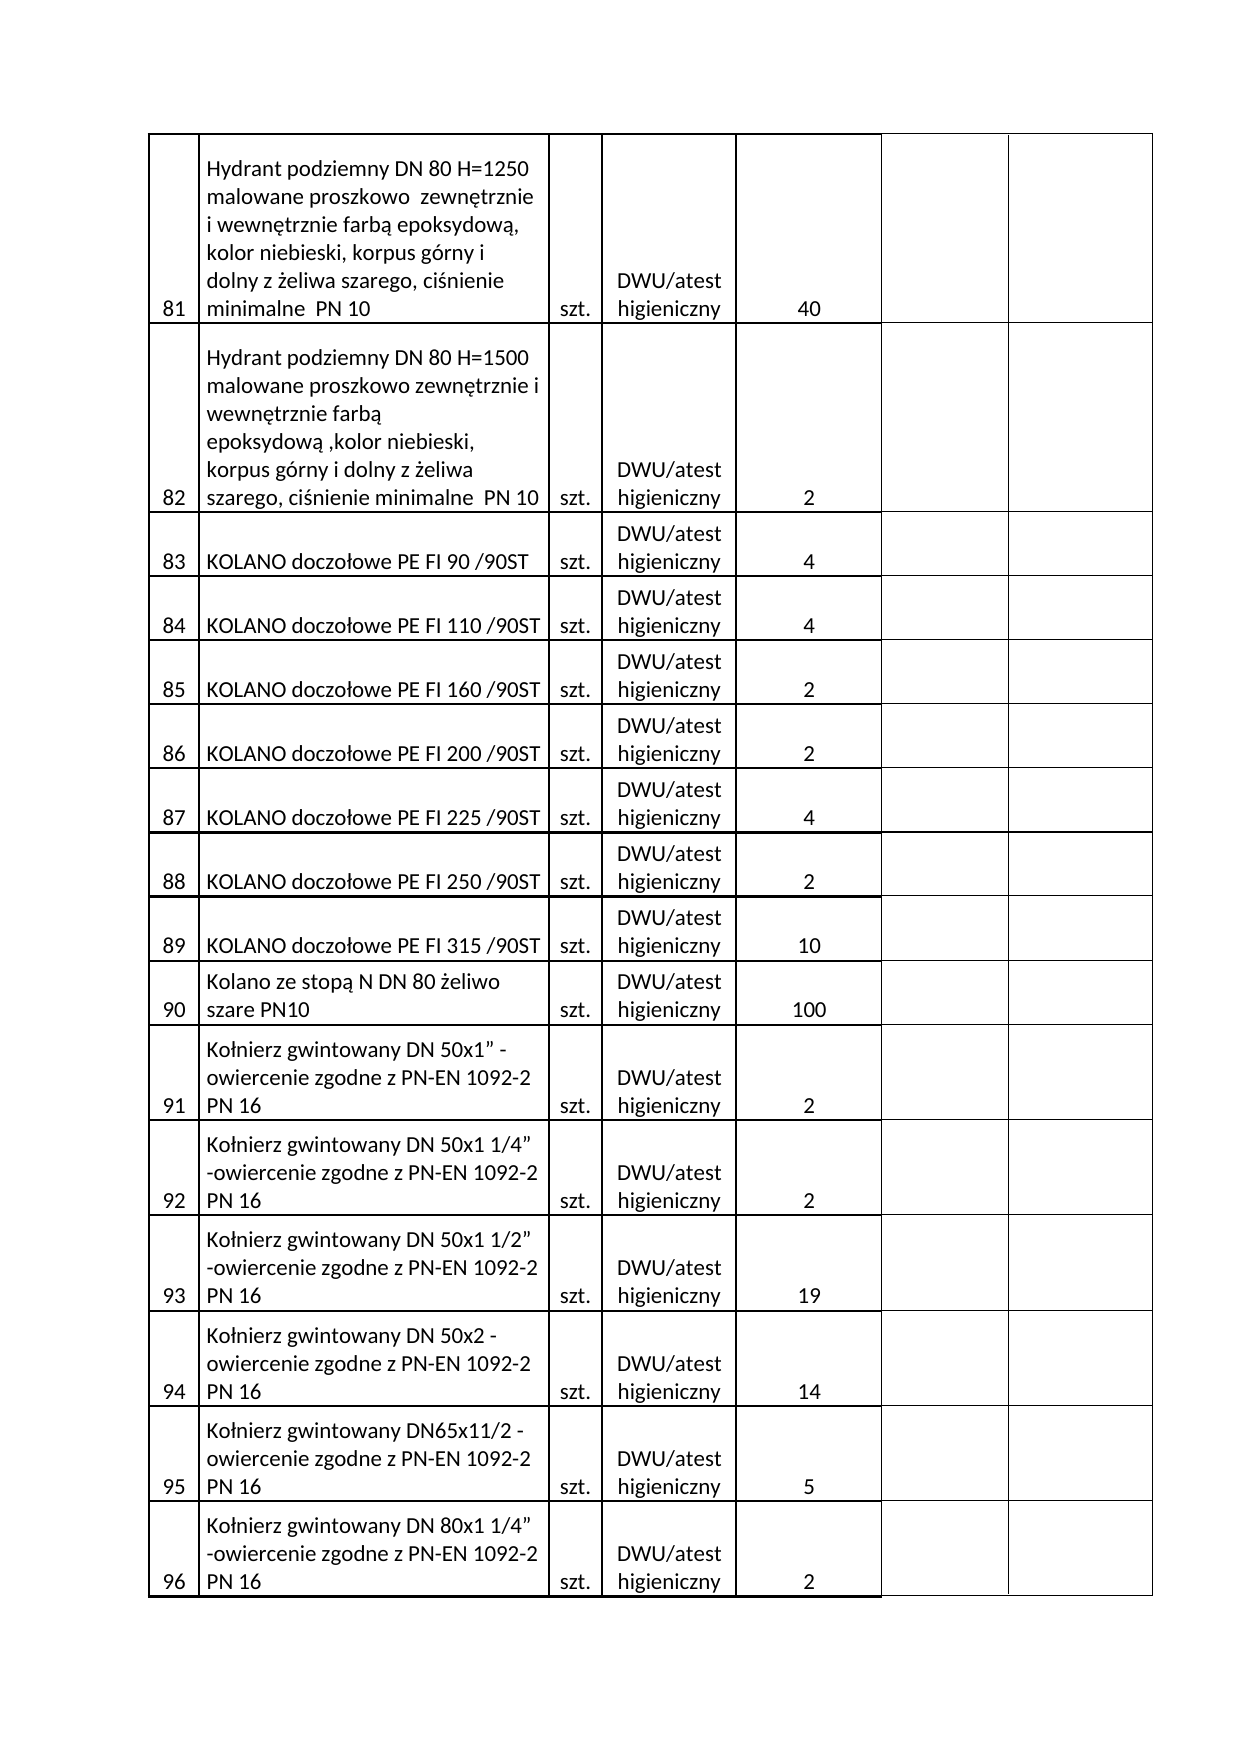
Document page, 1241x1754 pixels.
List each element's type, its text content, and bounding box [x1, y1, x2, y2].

table_cell KOLANO doczołowe PE FI 160 /90ST [200, 641, 548, 703]
table_cell szt. [550, 1502, 601, 1595]
table_cell Kołnierz gwintowany DN 50x1 1/4” -owiercenie zgodne z PN-EN 1092-2 PN 16 [200, 1121, 548, 1214]
table_cell [1009, 961, 1152, 1023]
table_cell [603, 135, 735, 322]
table_cell szt. [550, 898, 601, 959]
table_cell szt. [550, 1407, 601, 1500]
table_cell DWU/atest higieniczny [603, 1026, 735, 1119]
table_cell KOLANO doczołowe PE FI 225 /90ST [200, 769, 548, 831]
table_cell [1009, 1501, 1152, 1595]
table_cell [882, 576, 1008, 639]
table_cell KOLANO doczołowe PE FI 200 /90ST [200, 705, 548, 767]
table_cell 85 [150, 641, 198, 703]
table_cell 96 [150, 1502, 198, 1595]
table_cell [882, 1215, 1008, 1309]
table_cell [882, 323, 1008, 511]
table_cell DWU/atest higieniczny [603, 513, 735, 575]
table_cell [882, 1025, 1008, 1119]
table_cell KOLANO doczołowe PE FI 250 /90ST [200, 834, 548, 895]
table_cell DWU/atest higieniczny [603, 1216, 735, 1309]
table_cell Hydrant podziemny DN 80 H=1500 malowane proszkowo zewnętrznie i wewnętrznie farbą epoksydową ,kolor niebieski, korpus górny i dolny z żeliwa szarego, ciśnienie minimalne PN 10 [200, 324, 548, 511]
table_cell [1009, 896, 1152, 959]
table_cell [1009, 640, 1152, 703]
table_cell 4 [737, 577, 881, 639]
table_cell [882, 1120, 1008, 1214]
table_cell szt. [550, 513, 601, 575]
table_cell 14 [737, 1312, 881, 1405]
table_cell 84 [150, 577, 198, 639]
table_cell 2 [737, 1121, 881, 1214]
table_cell [882, 1501, 1008, 1595]
table_cell [1009, 134, 1152, 322]
table_cell 90 [150, 962, 198, 1023]
table_cell 93 [150, 1216, 198, 1309]
table_cell [1009, 512, 1152, 575]
table_cell [1009, 768, 1152, 831]
table_cell 2 [737, 705, 881, 767]
table_cell [882, 833, 1008, 895]
table_cell [1009, 323, 1152, 511]
table_cell 92 [150, 1121, 198, 1214]
table_cell 86 [150, 705, 198, 767]
table_cell [882, 896, 1008, 959]
table_cell DWU/atest higieniczny [603, 1121, 735, 1214]
table_cell 89 [150, 898, 198, 959]
table_cell Kołnierz gwintowany DN 50x2 -owiercenie zgodne z PN-EN 1092-2 PN 16 [200, 1312, 548, 1405]
table_cell [882, 134, 1008, 322]
table_cell 2 [737, 834, 881, 895]
table_cell 5 [737, 1407, 881, 1500]
table_cell 91 [150, 1026, 198, 1119]
table_cell DWU/atest higieniczny [603, 705, 735, 767]
table_cell [882, 640, 1008, 703]
table_cell DWU/atest higieniczny [603, 1312, 735, 1405]
table_cell DWU/atest higieniczny [603, 1407, 735, 1500]
table_cell 2 [737, 324, 881, 511]
table_cell szt. [550, 705, 601, 767]
table_cell [1009, 1311, 1152, 1405]
table_cell 40 [737, 135, 881, 322]
table_cell KOLANO doczołowe PE FI 90 /90ST [200, 513, 548, 575]
table_cell szt. [550, 135, 601, 322]
table_cell [882, 768, 1008, 831]
table_cell [882, 961, 1008, 1023]
table_cell 95 [150, 1407, 198, 1500]
table_cell 4 [737, 769, 881, 831]
table_cell 10 [737, 898, 881, 959]
table_cell szt. [550, 641, 601, 703]
table_cell szt. [550, 1216, 601, 1309]
table_cell 94 [150, 1312, 198, 1405]
table_cell szt. [550, 1026, 601, 1119]
table_cell [882, 1406, 1008, 1500]
table_cell KOLANO doczołowe PE FI 110 /90ST [200, 577, 548, 639]
table_cell [882, 1311, 1008, 1405]
table_cell szt. [550, 834, 601, 895]
table_cell 82 [150, 324, 198, 511]
table_cell szt. [550, 1312, 601, 1405]
table_cell szt. [550, 577, 601, 639]
table_cell Hydrant podziemny DN 80 H=1250 malowane proszkowo zewnętrznie i wewnętrznie farbą epoksydową, kolor niebieski, korpus górny i dolny z żeliwa szarego, ciśnienie minimalne PN 10 [200, 135, 548, 322]
table_cell [1009, 576, 1152, 639]
table_cell [1009, 1025, 1152, 1119]
table_cell szt. [550, 324, 601, 511]
table_cell [1009, 833, 1152, 895]
table_cell [1009, 704, 1152, 767]
table_cell Kołnierz gwintowany DN65x11/2 -owiercenie zgodne z PN-EN 1092-2 PN 16 [200, 1407, 548, 1500]
table_cell Kolano ze stopą N DN 80 żeliwo szare PN10 [200, 962, 548, 1023]
table_cell Kołnierz gwintowany DN 50x1” -owiercenie zgodne z PN-EN 1092-2 PN 16 [200, 1026, 548, 1119]
table_cell DWU/atest higieniczny [603, 834, 735, 895]
table_cell [1009, 1215, 1152, 1309]
table_cell [882, 512, 1008, 575]
table_cell [1009, 1120, 1152, 1214]
table_cell szt. [550, 1121, 601, 1214]
table_cell 2 [737, 1026, 881, 1119]
table_cell DWU/atest higieniczny [603, 577, 735, 639]
table_cell [882, 704, 1008, 767]
table_cell 81 [150, 135, 198, 322]
table_cell szt. [550, 962, 601, 1023]
table_cell 100 [737, 962, 881, 1023]
table_cell 2 [737, 1502, 881, 1595]
table_cell 19 [737, 1216, 881, 1309]
table_cell 4 [737, 513, 881, 575]
table_cell DWU/atest higieniczny [603, 898, 735, 959]
table_cell 2 [737, 641, 881, 703]
table_cell DWU/atest higieniczny [603, 324, 735, 511]
table_cell 88 [150, 834, 198, 895]
table_cell KOLANO doczołowe PE FI 315 /90ST [200, 898, 548, 959]
table_cell DWU/atest higieniczny [603, 641, 735, 703]
table_cell Kołnierz gwintowany DN 80x1 1/4” -owiercenie zgodne z PN-EN 1092-2 PN 16 [200, 1502, 548, 1595]
table_cell [1009, 1406, 1152, 1500]
table_cell DWU/atest higieniczny [603, 962, 735, 1023]
table_cell Kołnierz gwintowany DN 50x1 1/2” -owiercenie zgodne z PN-EN 1092-2 PN 16 [200, 1216, 548, 1309]
table_cell 87 [150, 769, 198, 831]
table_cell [603, 1502, 735, 1595]
table_cell DWU/atest higieniczny [603, 769, 735, 831]
table_cell szt. [550, 769, 601, 831]
table_cell 83 [150, 513, 198, 575]
